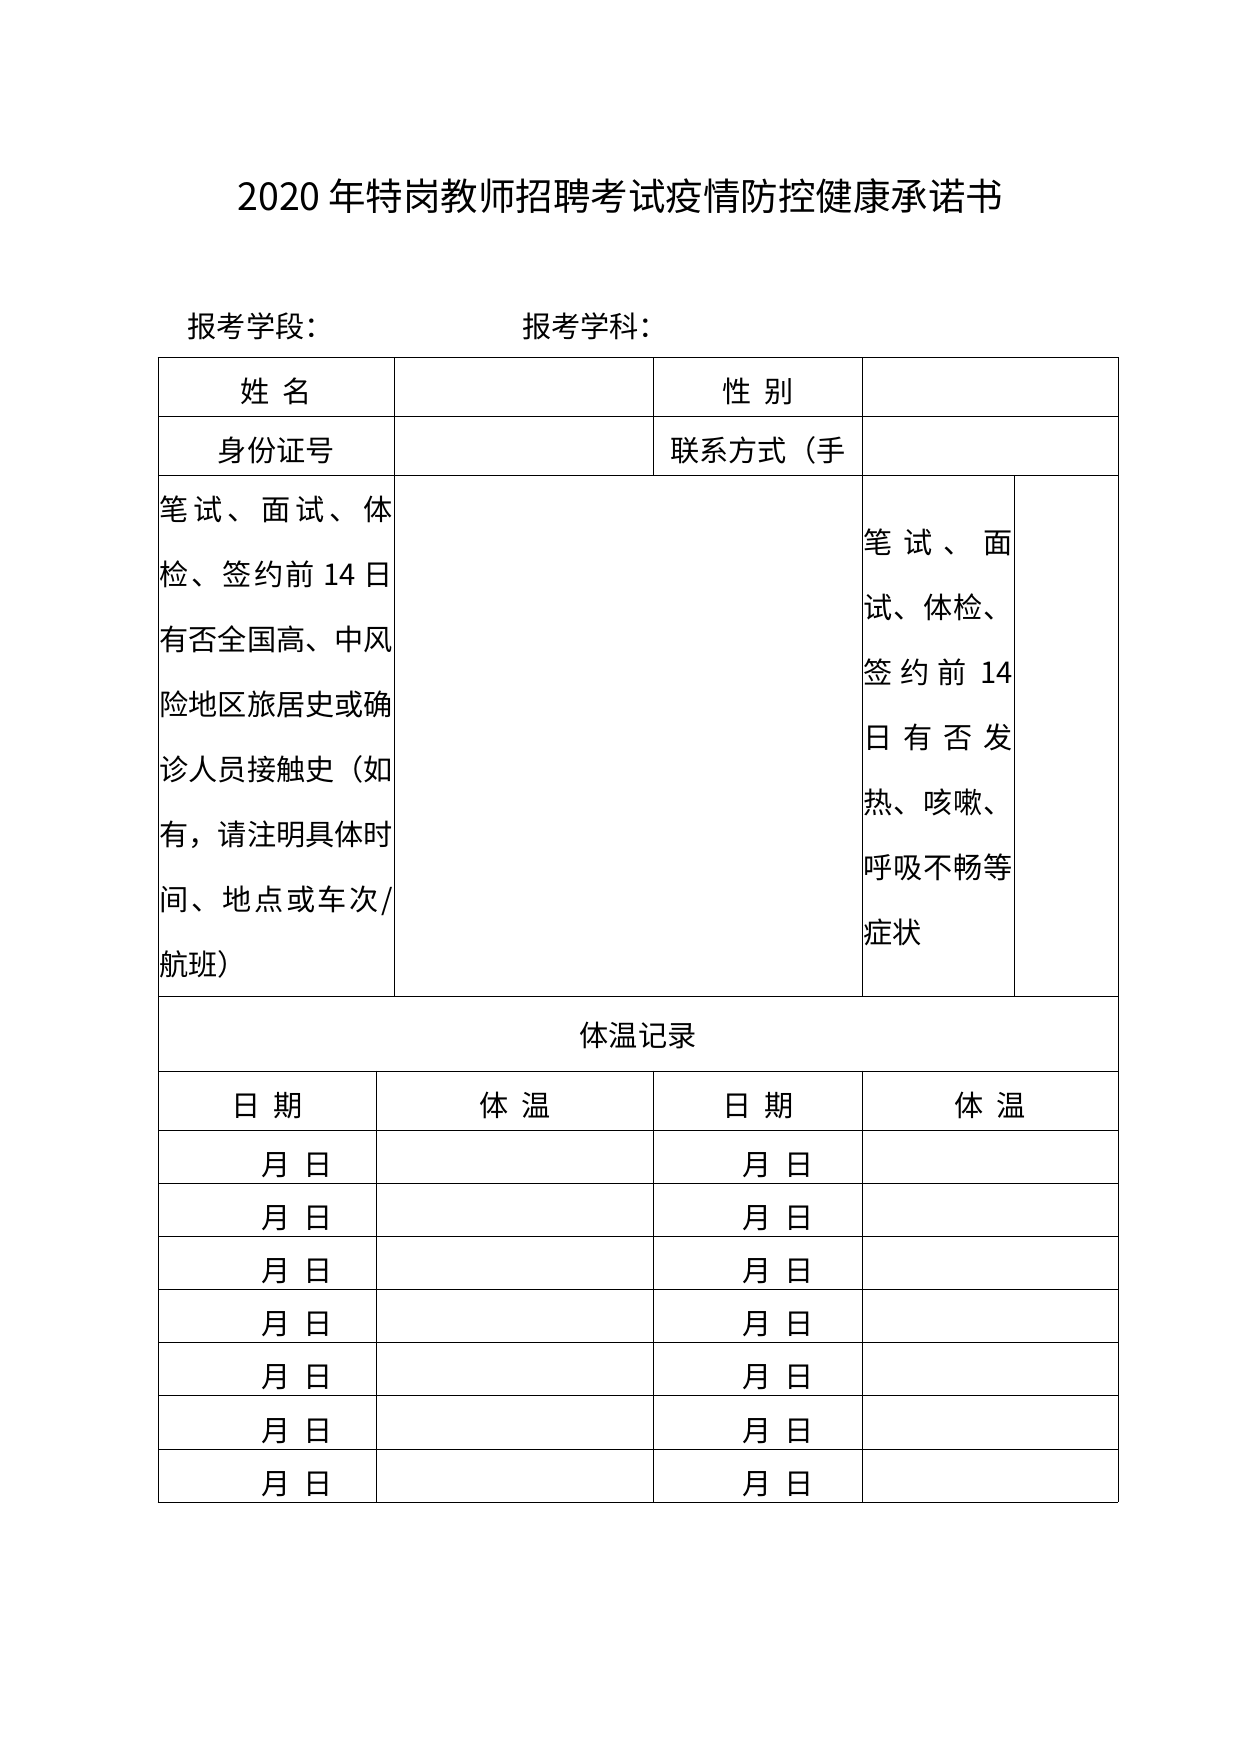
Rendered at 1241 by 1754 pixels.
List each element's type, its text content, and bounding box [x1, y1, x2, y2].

table_cell [377, 1450, 653, 1502]
table_cell 月 日 [159, 1343, 376, 1395]
table_cell [863, 1450, 1118, 1502]
table_cell [863, 1396, 1118, 1448]
text 2020年特岗教师招聘考试疫情防控健康承诺书 [187, 162, 1053, 227]
table_cell [863, 1237, 1118, 1289]
table_cell 月 日 [654, 1450, 862, 1502]
table_cell 月 日 [654, 1131, 862, 1183]
table_cell [377, 1290, 653, 1342]
table_cell 体温记录 [159, 997, 1118, 1071]
table_cell 月 日 [159, 1290, 376, 1342]
table_cell 月 日 [159, 1450, 376, 1502]
table_cell [377, 1343, 653, 1395]
table_cell 笔试、面试、体检、签约前14日有否全国高、中风险地区旅居史或确诊人员接触史（如有，请注明具体时间、地点或车次/航班） [159, 476, 394, 996]
table_header 姓 名 [159, 358, 394, 416]
table_cell 联系方式（手机） [654, 417, 862, 475]
table_cell [395, 417, 653, 475]
table_cell [377, 1396, 653, 1448]
table_cell 身份证号 [159, 417, 394, 475]
table_cell [863, 1184, 1118, 1236]
table_cell 日 期 [159, 1072, 376, 1130]
table_cell [377, 1184, 653, 1236]
table_cell [395, 476, 862, 996]
table_cell [863, 1131, 1118, 1183]
table_cell [377, 1237, 653, 1289]
table_cell 月 日 [159, 1131, 376, 1183]
table_header 性 别 [654, 358, 862, 416]
table_header [395, 358, 653, 416]
table_cell 月 日 [654, 1396, 862, 1448]
table_cell 月 日 [159, 1184, 376, 1236]
table_cell 月 日 [159, 1396, 376, 1448]
table_cell 体 温 [377, 1072, 653, 1130]
table_cell 体 温 [863, 1072, 1118, 1130]
table_header [863, 358, 1118, 416]
table_cell [377, 1131, 653, 1183]
table_cell [863, 417, 1118, 475]
table_cell 笔试、面试、体检、签约前14日有否发热、咳嗽、呼吸不畅等症状 [863, 476, 1014, 996]
table_cell 月 日 [654, 1184, 862, 1236]
table_cell 月 日 [654, 1237, 862, 1289]
table_cell 月 日 [654, 1290, 862, 1342]
table_cell [863, 1290, 1118, 1342]
table_cell [863, 1343, 1118, 1395]
table_cell 月 日 [654, 1343, 862, 1395]
table_cell [1015, 476, 1118, 996]
table_cell 月 日 [159, 1237, 376, 1289]
text 报考学段： 报考学科： [187, 292, 1053, 357]
table_cell 日 期 [654, 1072, 862, 1130]
